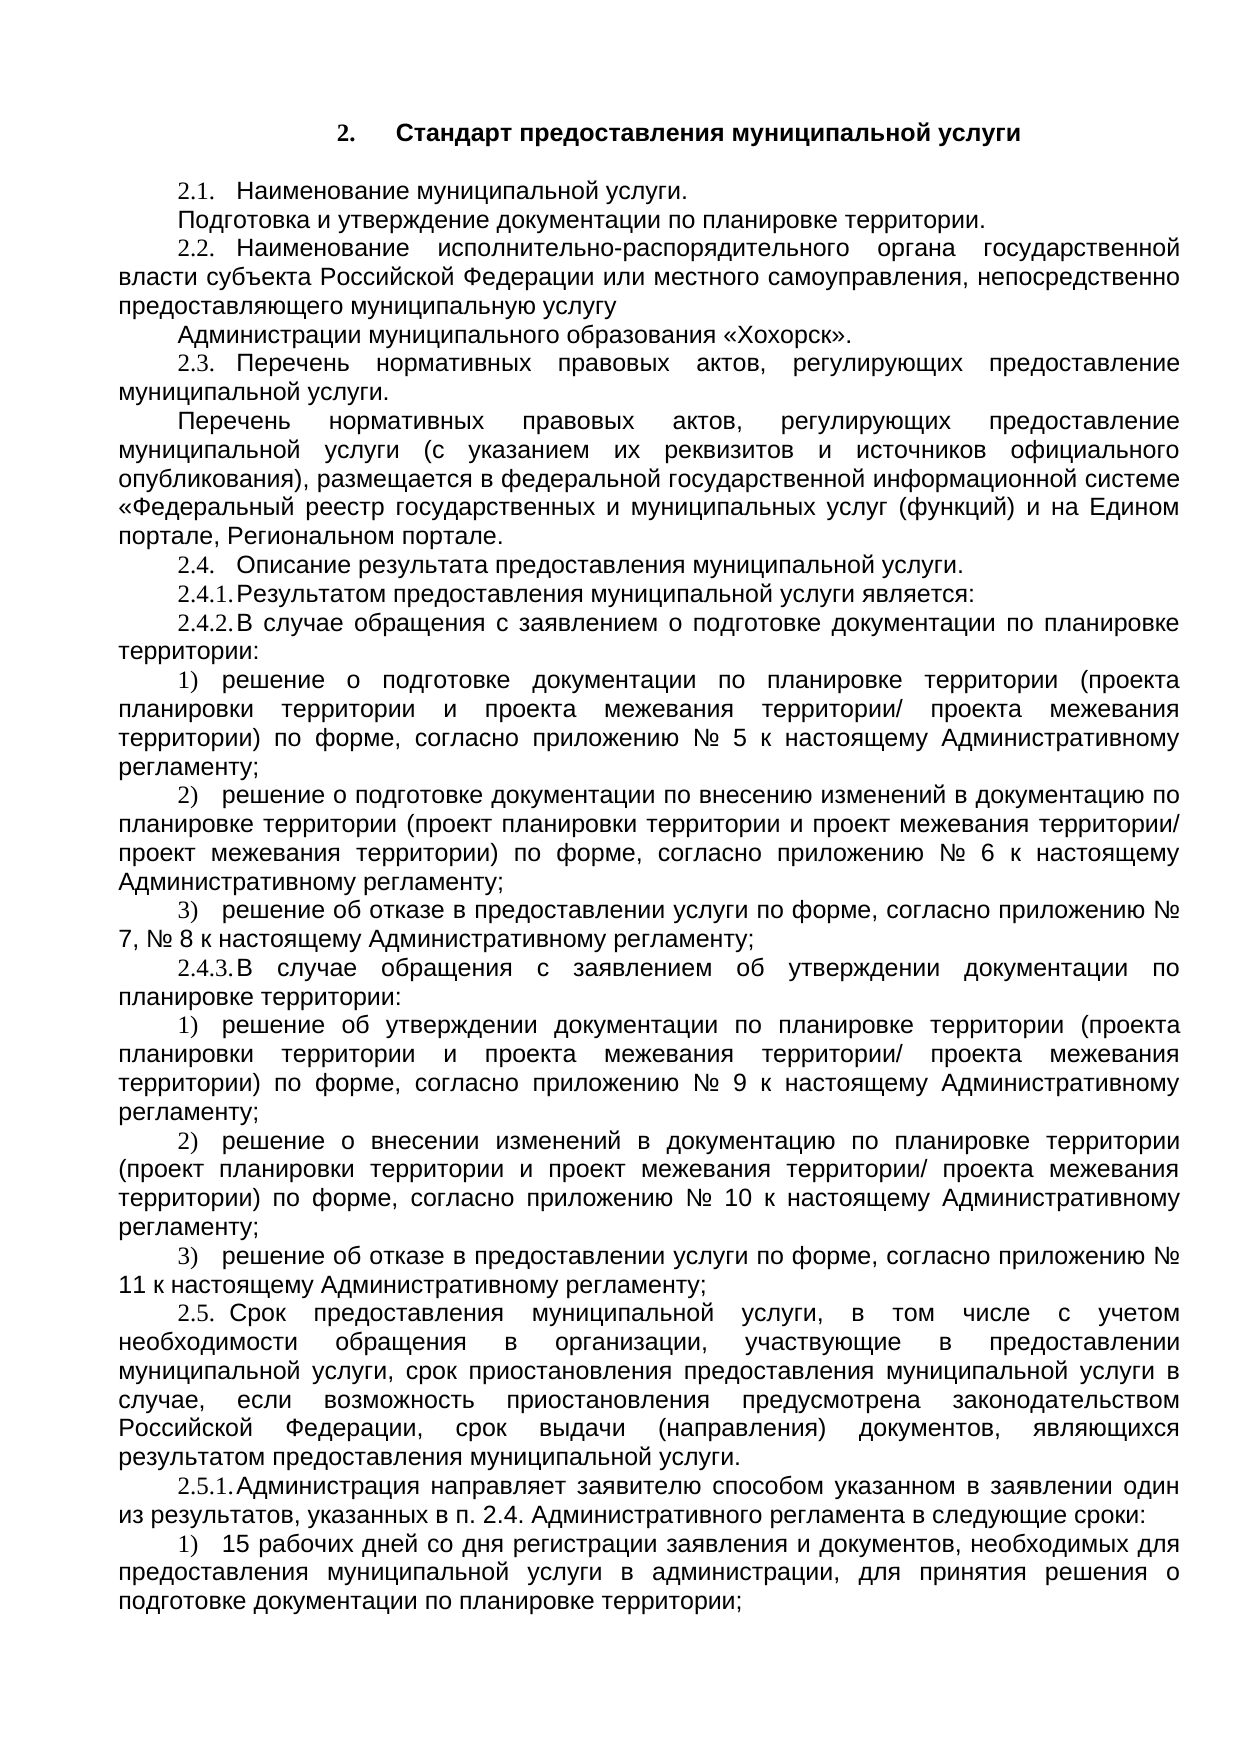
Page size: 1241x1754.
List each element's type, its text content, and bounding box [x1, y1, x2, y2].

list Результатом предоставления муниципальной услуги является: [118, 579, 1181, 607]
list Администрация направляет заявителю способом указанном в заявлении один из результатов, указанных в п. 2.4. Административного регламента в следующие сроки: [118, 1471, 1181, 1528]
text Перечень нормативных правовых актов, регулирующих предоставление муниципальной услуги (с указанием их реквизитов и источников официального опубликования), размещается в федеральной государственной информационной системе «Федеральный реестр государственных и муниципальных услуг (функций) и на Едином портале, Региональном портале. [118, 406, 1181, 550]
list Перечень нормативных правовых актов, регулирующих предоставление муниципальной услуги. [118, 348, 1181, 406]
list решение о внесении изменений в документацию по планировке территории (проект планировки территории и проект межевания территории/ проекта межевания территории) по форме, согласно приложению № 10 к настоящему Административному регламенту; [118, 1126, 1181, 1241]
list 15 рабочих дней со дня регистрации заявления и документов, необходимых для предоставления муниципальной услуги в администрации, для принятия решения о подготовке документации по планировке территории; [118, 1528, 1181, 1615]
list решение о подготовке документации по планировке территории (проекта планировки территории и проекта межевания территории/ проекта межевания территории) по форме, согласно приложению № 5 к настоящему Административному регламенту; [118, 665, 1181, 780]
list решение об утверждении документации по планировке территории (проекта планировки территории и проекта межевания территории/ проекта межевания территории) по форме, согласно приложению № 9 к настоящему Административному регламенту; [118, 1011, 1181, 1126]
list Стандарт предоставления муниципальной услуги [118, 118, 1181, 147]
list В случае обращения с заявлением о подготовке документации по планировке территории: [118, 607, 1181, 665]
text Администрации муниципального образования «Хохорск». [118, 320, 1181, 348]
list Наименование муниципальной услуги. [118, 176, 1181, 204]
list Срок предоставления муниципальной услуги, в том числе с учетом необходимости обращения в организации, участвующие в предоставлении муниципальной услуги, срок приостановления предоставления муниципальной услуги в случае, если возможность приостановления предусмотрена законодательством Российской Федерации, срок выдачи (направления) документов, являющихся результатом предоставления муниципальной услуги. [118, 1298, 1181, 1471]
list Наименование исполнительно-распорядительного органа государственной власти субъекта Российской Федерации или местного самоуправления, непосредственно предоставляющего муниципальную услугу [118, 233, 1181, 320]
text Подготовка и утверждение документации по планировке территории. [177, 204, 1181, 233]
list Описание результата предоставления муниципальной услуги. [118, 550, 1181, 579]
list решение об отказе в предоставлении услуги по форме, согласно приложению № 7, № 8 к настоящему Административному регламенту; [118, 895, 1181, 953]
list В случае обращения с заявлением об утверждении документации по планировке территории: [118, 953, 1181, 1011]
list решение о подготовке документации по внесению изменений в документацию по планировке территории (проект планировки территории и проект межевания территории/ проект межевания территории) по форме, согласно приложению № 6 к настоящему Административному регламенту; [118, 780, 1181, 895]
list решение об отказе в предоставлении услуги по форме, согласно приложению № 11 к настоящему Административному регламенту; [118, 1241, 1181, 1298]
